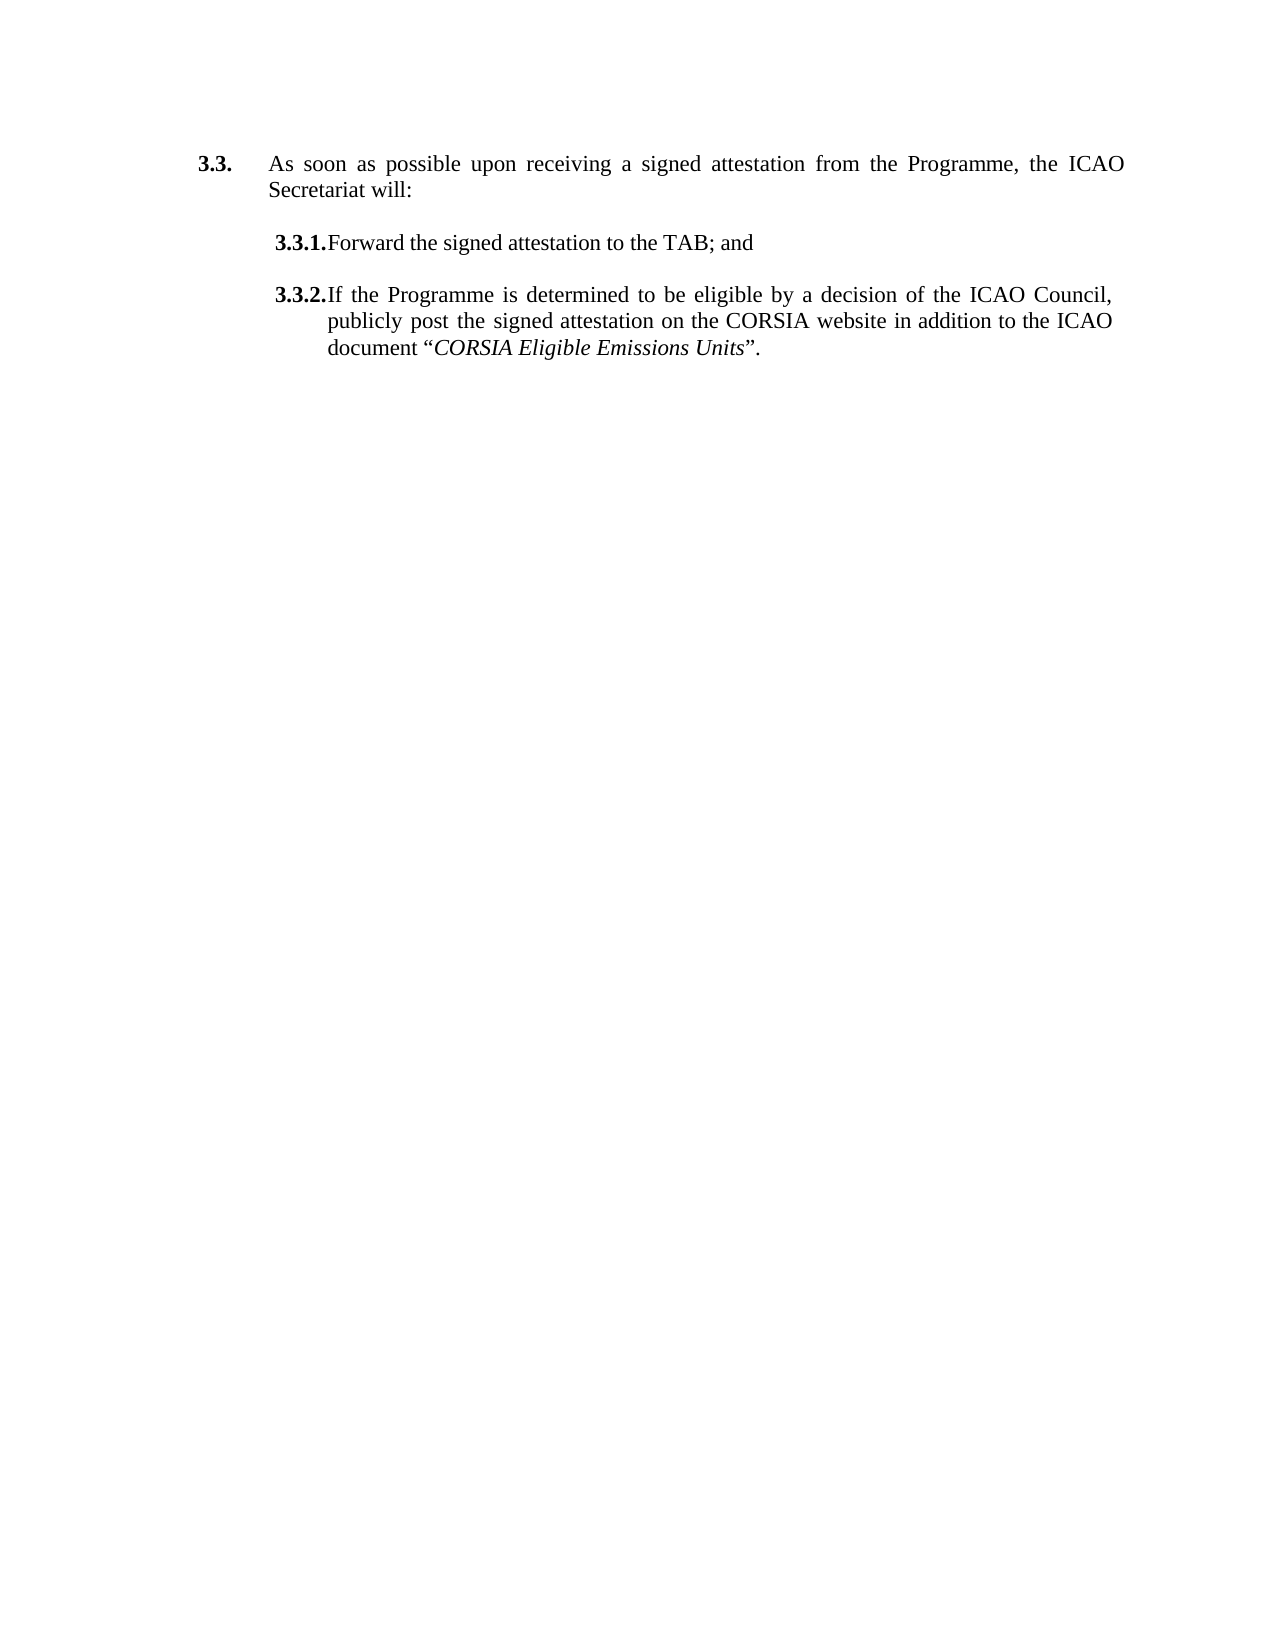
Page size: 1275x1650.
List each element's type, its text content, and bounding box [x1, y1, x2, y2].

list If the Programme is determined to be eligible by a decision of the ICAO Council, publicly post the signed attestation on the CORSIA website in addition to the ICAO document “CORSIA Eligible Emissions Units”. [275, 282, 1113, 360]
list Forward the signed attestation to the TAB; and [275, 229, 1113, 255]
list As soon as possible upon receiving a signed attestation from the Programme, the ICAO Secretariat will: [198, 150, 1125, 203]
